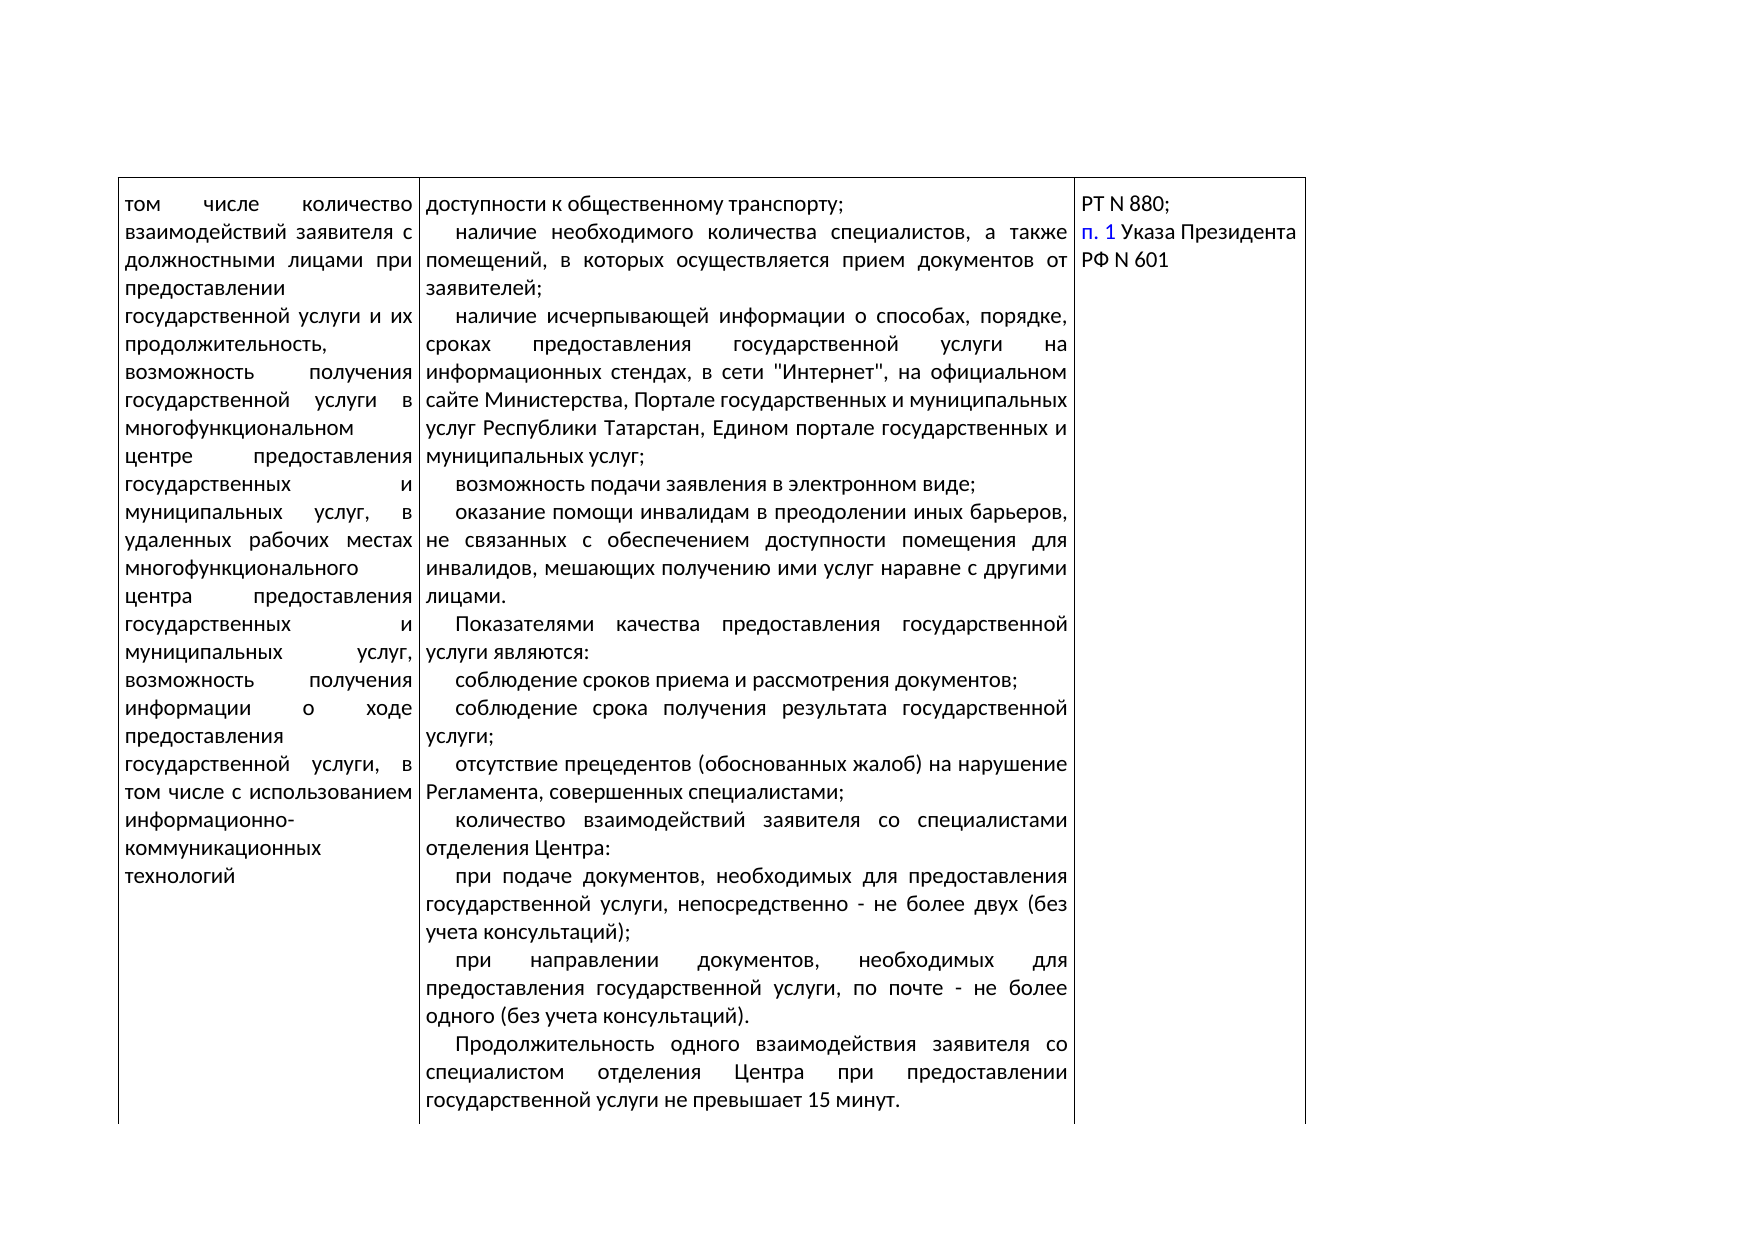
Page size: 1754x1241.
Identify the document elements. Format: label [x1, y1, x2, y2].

table_cell [1075, 178, 1305, 1124]
table_cell [420, 178, 1074, 1124]
table_cell [119, 178, 419, 1124]
